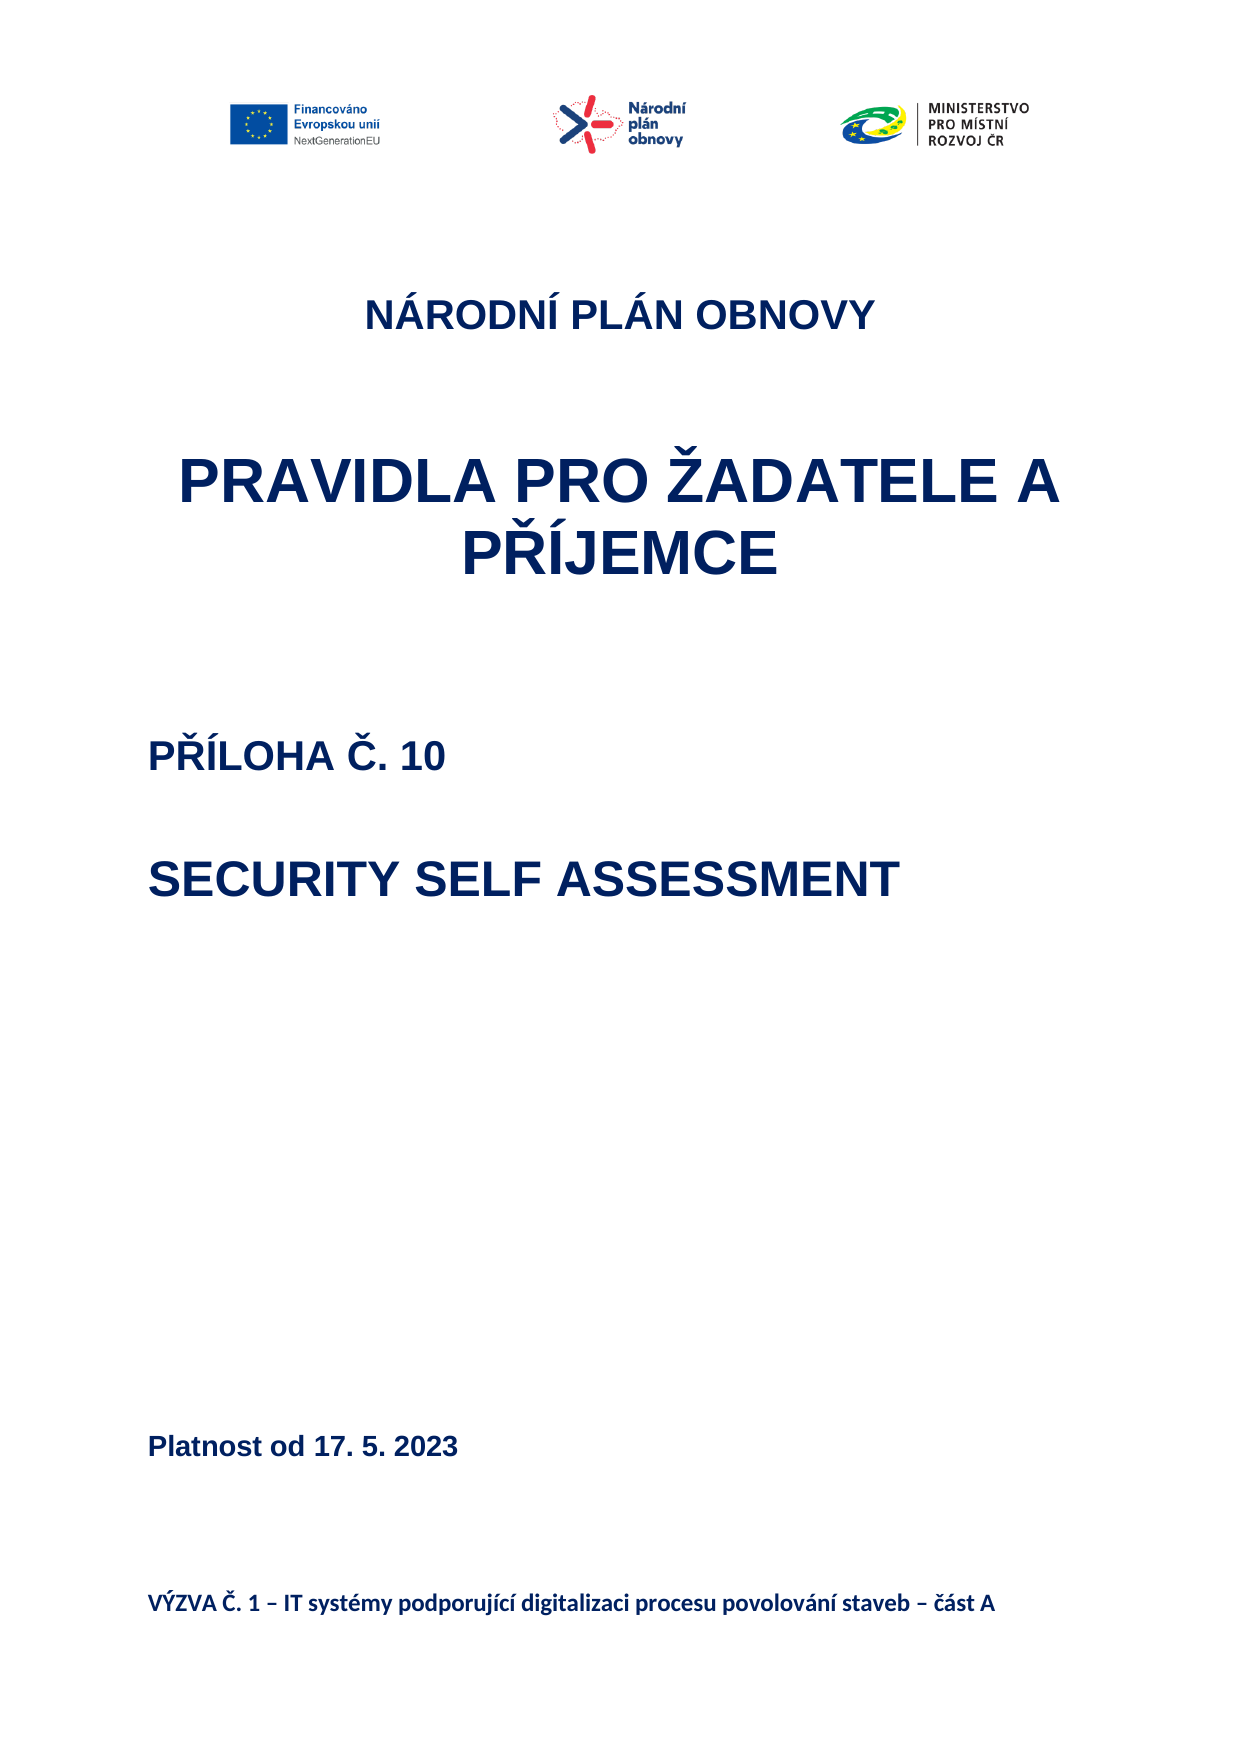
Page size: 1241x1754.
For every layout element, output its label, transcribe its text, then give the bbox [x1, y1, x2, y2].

text Platnost od 17. 5. 2023 [148, 1429, 1092, 1462]
text PRAVIDLA PRO ŽADATELE A PŘÍJEMCE [148, 444, 1092, 587]
text PŘÍLOHA Č. 10 [148, 731, 1092, 779]
text SEcurity self assessment [148, 850, 1092, 907]
picture [147, 73, 1092, 176]
text Národní plán obnovy [148, 290, 1092, 338]
